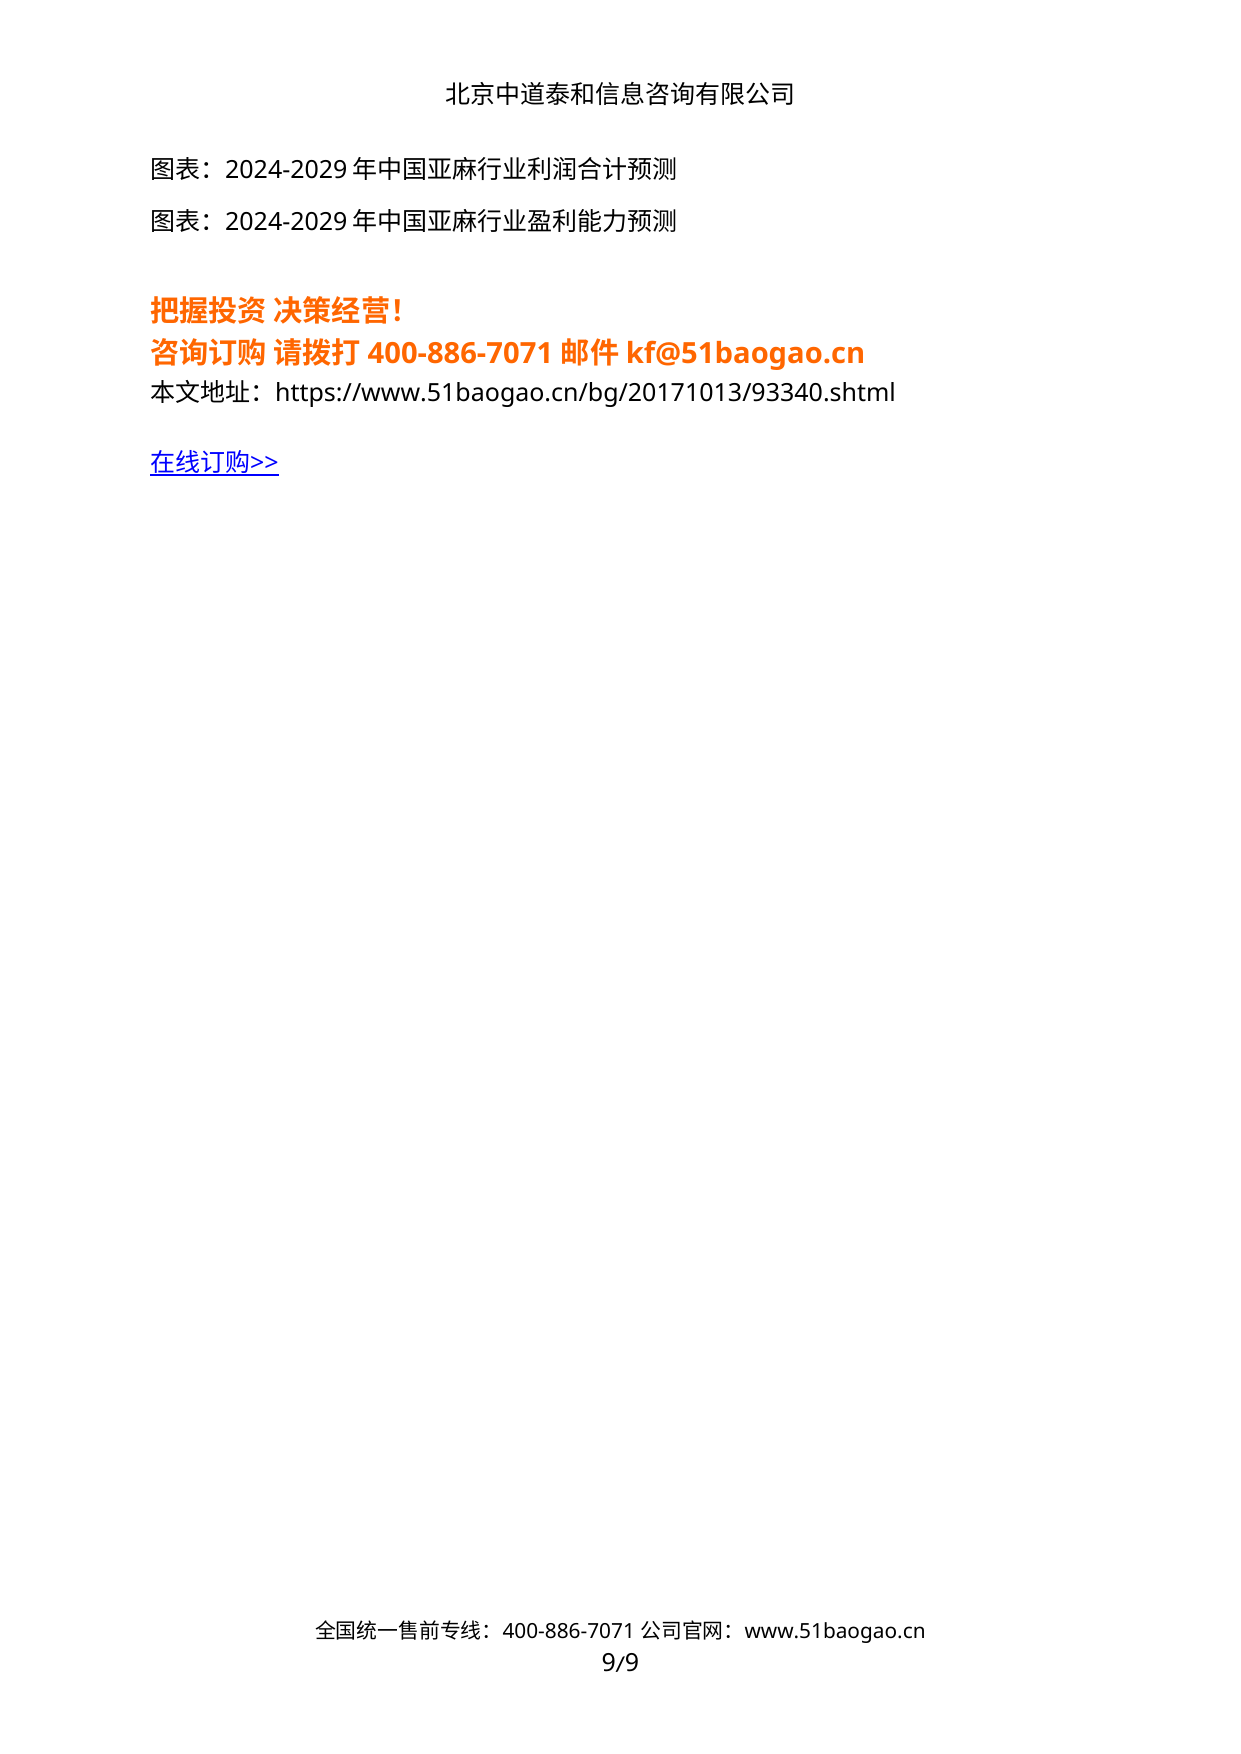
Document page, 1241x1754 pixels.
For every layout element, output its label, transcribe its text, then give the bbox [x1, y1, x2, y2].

text 图表：2024-2029年中国亚麻行业盈利能力预测 [150, 202, 1090, 238]
text 图表：2024-2029年中国亚麻行业利润合计预测 [150, 150, 1090, 186]
text 把握投资 决策经营！咨询订购 请拨打 400-886-7071 邮件 kf@51baogao.cn本文地址：https://www.51baogao.cn/bg/20171013/93340.shtml [150, 254, 1090, 409]
text 在线订购>> [150, 409, 1090, 479]
